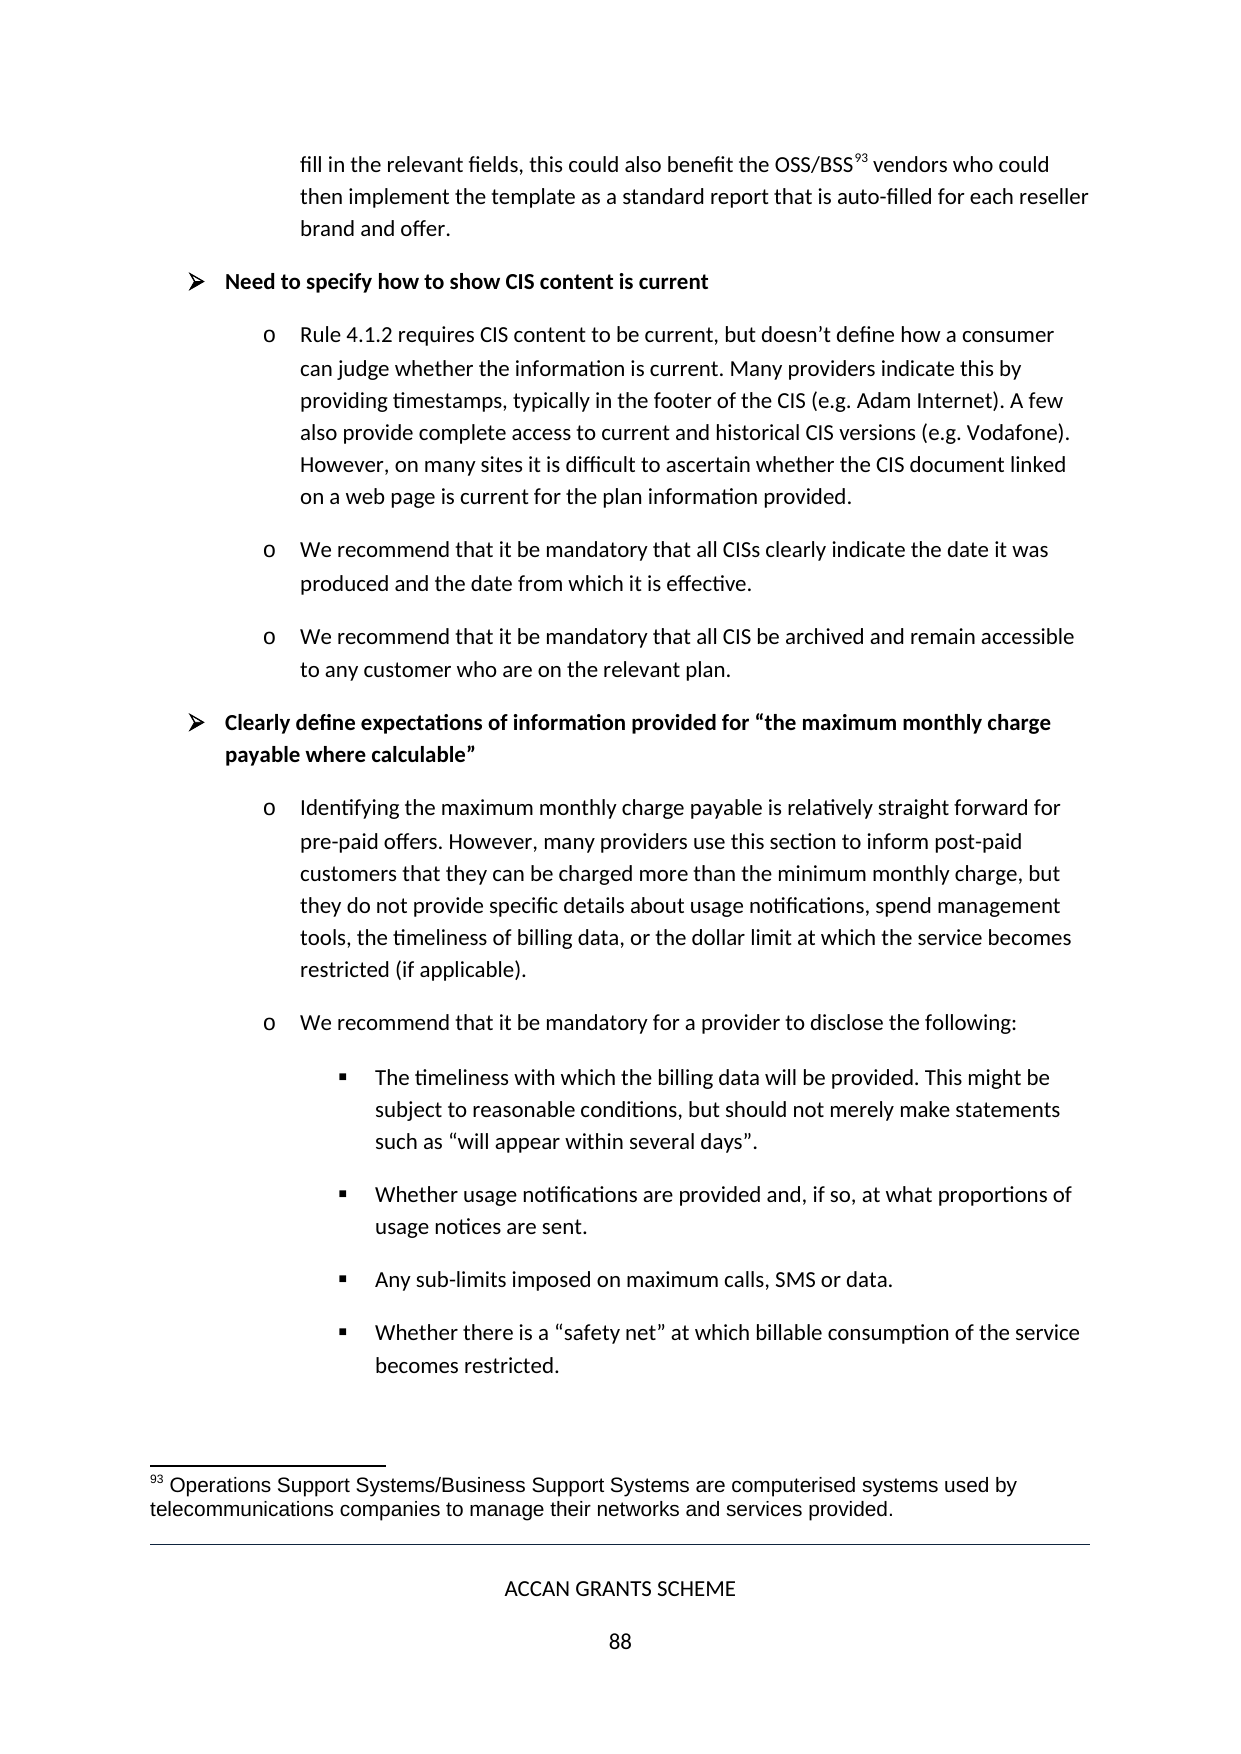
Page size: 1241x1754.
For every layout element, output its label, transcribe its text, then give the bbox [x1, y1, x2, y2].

list We recommend that it be mandatory that all CISs clearly indicate the date it was produced and the date from which it is effective. [262, 536, 1090, 597]
list The timeliness with which the billing data will be provided. This might be subject to reasonable conditions, but should not merely make statements such as “will appear within several days”. [337, 1063, 1090, 1155]
list Identifying the maximum monthly charge payable is relatively straight forward for pre-paid offers. However, many providers use this section to inform post-paid customers that they can be charged more than the minimum monthly charge, but they do not provide specific details about usage notifications, spend management tools, the timeliness of billing data, or the dollar limit at which the service becomes restricted (if applicable). [262, 793, 1090, 983]
list We recommend that it be mandatory for a provider to disclose the following: [262, 1008, 1090, 1038]
list Whether usage notifications are provided and, if so, at what proportions of usage notices are sent. [337, 1180, 1090, 1241]
list Need to specify how to show CIS content is current [187, 267, 1090, 295]
list Any sub-limits imposed on maximum calls, SMS or data. [337, 1266, 1090, 1293]
list Rule 4.1.2 requires CIS content to be current, but doesn’t define how a consumer can judge whether the information is current. Many providers indicate this by providing timestamps, typically in the footer of the CIS (e.g. Adam Internet). A few also provide complete access to current and historical CIS versions (e.g. Vodafone). However, on many sites it is difficult to ascertain whether the CIS document linked on a web page is current for the plan information provided. [262, 320, 1090, 511]
list We recommend that it be mandatory that all CIS be archived and remain accessible to any customer who are on the relevant plan. [262, 622, 1090, 683]
list Whether there is a “safety net” at which billable consumption of the service becomes restricted. [337, 1318, 1090, 1379]
list Clearly define expectations of information provided for “the maximum monthly charge payable where calculable” [187, 708, 1090, 768]
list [262, 150, 1090, 242]
